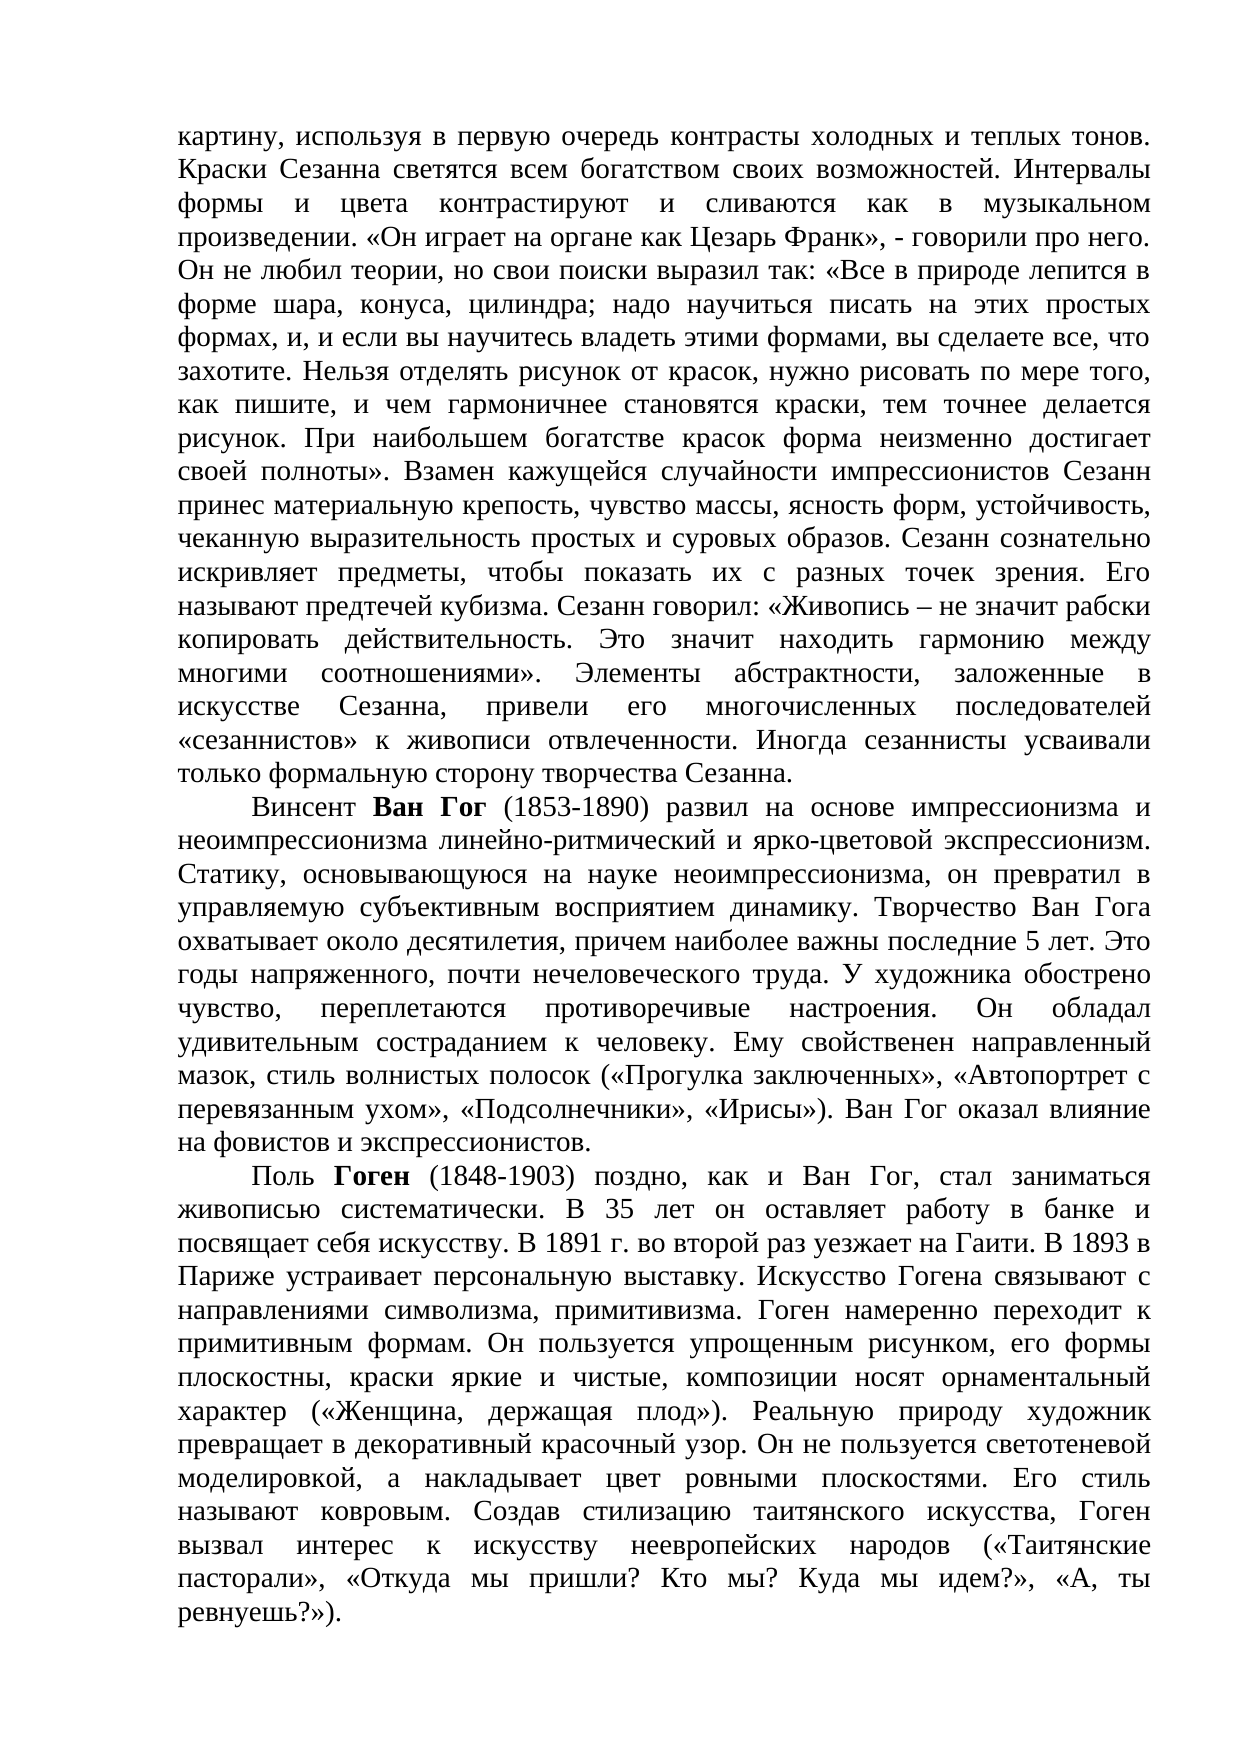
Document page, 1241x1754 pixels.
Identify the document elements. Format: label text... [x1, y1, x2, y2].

text Винсент Ван Гог (1853-1890) развил на основе импрессионизма и неоимпрессионизма линейно-ритмический и ярко-цветовой экспрессионизм. Статику, основывающуюся на науке неоимпрессионизма, он превратил в управляемую субъективным восприятием динамику. Творчество Ван Гога охватывает около десятилетия, причем наиболее важны последние 5 лет. Это годы напряженного, почти нечеловеческого труда. У художника обострено чувство, переплетаются противоречивые настроения. Он обладал удивительным состраданием к человеку. Ему свойственен направленный мазок, стиль волнистых полосок («Прогулка заключенных», «Автопортрет с перевязанным ухом», «Подсолнечники», «Ирисы»). Ван Гог оказал влияние на фовистов и экспрессионистов. [177, 789, 1152, 1158]
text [177, 118, 1152, 789]
text Поль Гоген (1848-1903) поздно, как и Ван Гог, стал заниматься живописью систематически. В 35 лет он оставляет работу в банке и посвящает себя искусству. В 1891 г. во второй раз уезжает на Гаити. В 1893 в Париже устраивает персональную выставку. Искусство Гогена связывают с направлениями символизма, примитивизма. Гоген намеренно переходит к примитивным формам. Он пользуется упрощенным рисунком, его формы плоскостны, краски яркие и чистые, композиции носят орнаментальный характер («Женщина, держащая плод»). Реальную природу художник превращает в декоративный красочный узор. Он не пользуется светотеневой моделировкой, а накладывает цвет ровными плоскостями. Его стиль называют ковровым. Создав стилизацию таитянского искусства, Гоген вызвал интерес к искусству неевропейских народов («Таитянские пасторали», «Откуда мы пришли? Кто мы? Куда мы идем?», «А, ты ревнуешь?»). [177, 1158, 1152, 1627]
